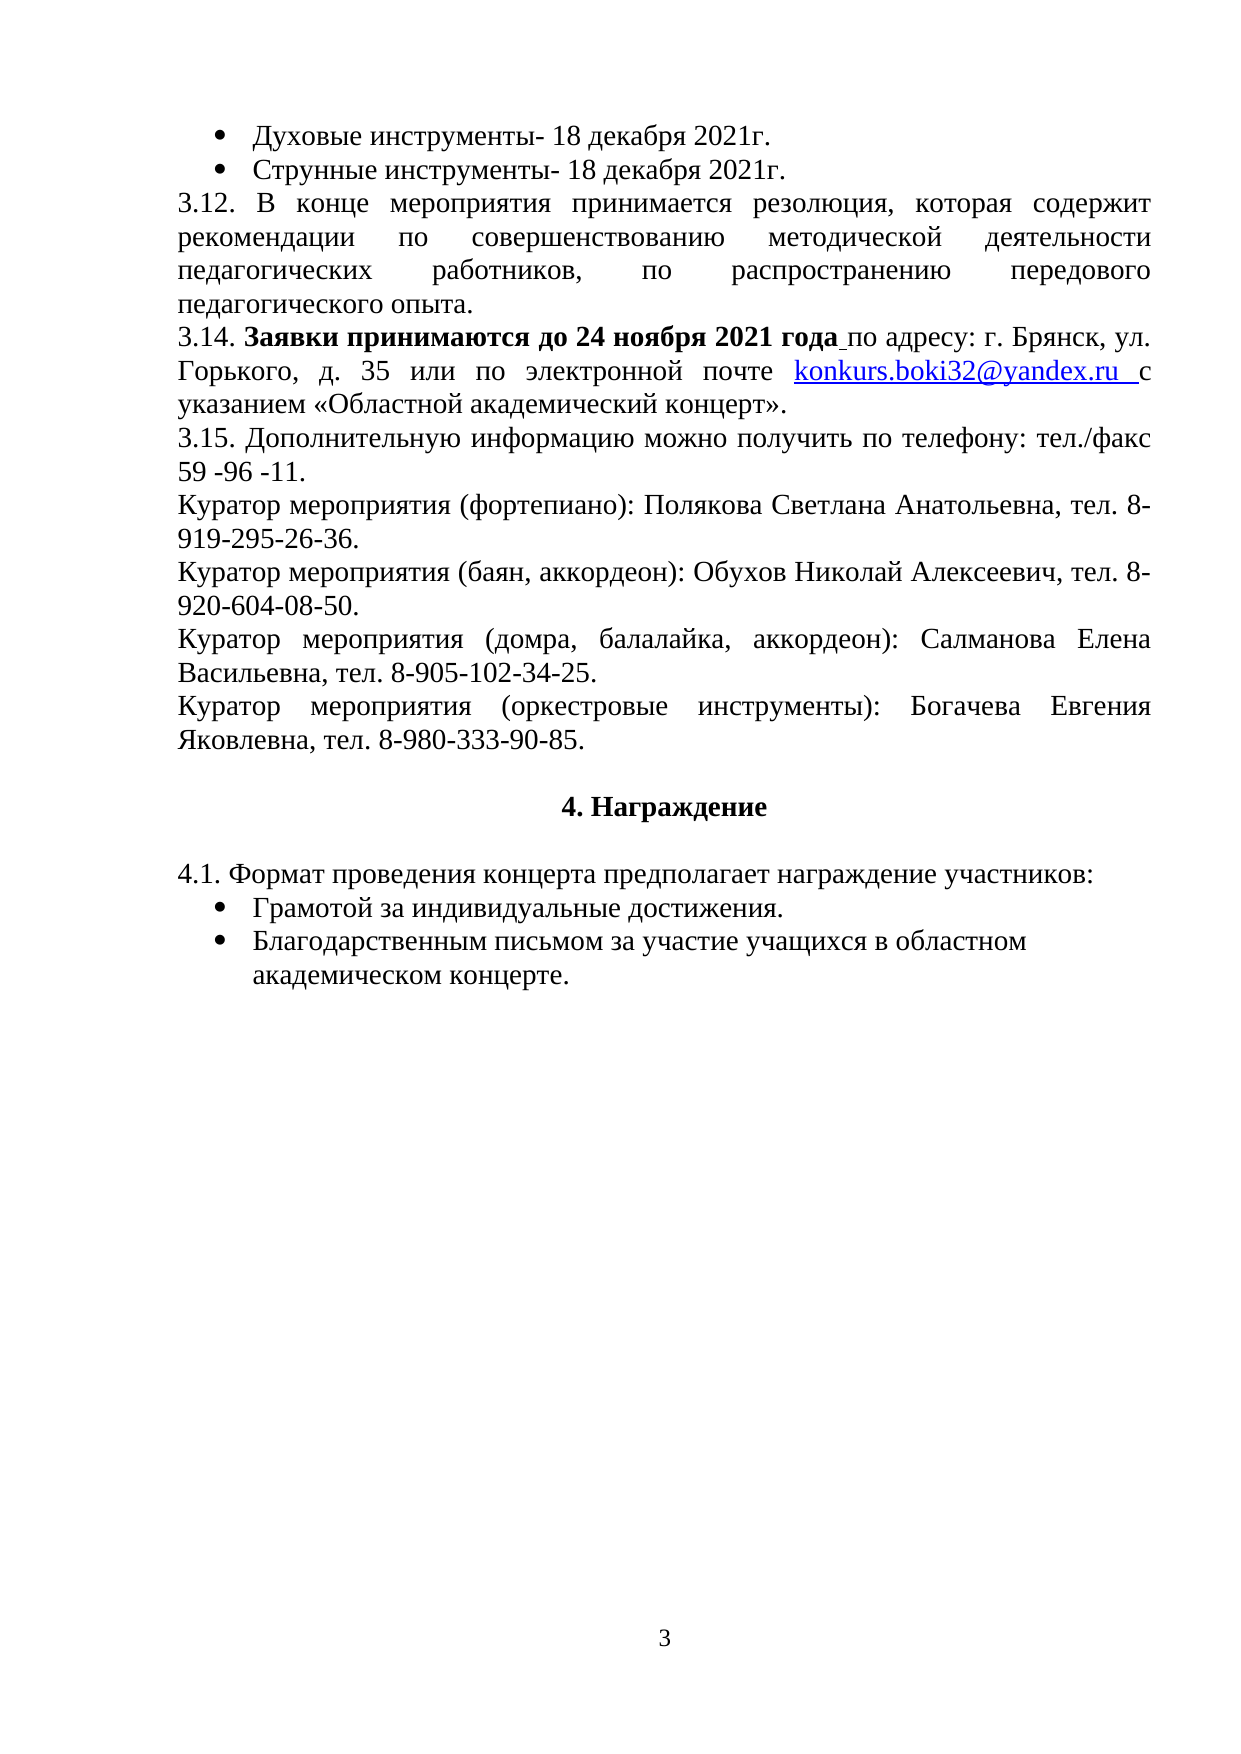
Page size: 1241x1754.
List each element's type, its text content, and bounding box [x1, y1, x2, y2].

text Куратор мероприятия (оркестровые инструменты): Богачева Евгения Яковлевна, тел. 8-980-333-90-85. [177, 688, 1152, 756]
text Куратор мероприятия (фортепиано): Полякова Светлана Анатольевна, тел. 8-919-295-26-36. [177, 487, 1152, 554]
list Благодарственным письмом за участие учащихся в областном академическом концерте. [215, 923, 1152, 991]
list Струнные инструменты- 18 декабря 2021г. [215, 152, 1152, 185]
list Духовые инструменты- 18 декабря 2021г. [215, 118, 1152, 152]
text 3.15. Дополнительную информацию можно получить по телефону: тел./факс 59 -96 -11. [177, 420, 1152, 487]
text 3.12. В конце мероприятия принимается резолюция, которая содержит рекомендации по совершенствованию методической деятельности педагогических работников, по распространению передового педагогического опыта. [177, 185, 1152, 319]
text 3.14. Заявки принимаются до 24 ноября 2021 года по адресу: г. Брянск, ул. Горького, д. 35 или по электронной почте konkurs.boki32@yandex.ru с указанием «Областной академический концерт». [177, 319, 1152, 420]
list Грамотой за индивидуальные достижения. [215, 890, 1152, 923]
text 4.1. Формат проведения концерта предполагает награждение участников: [177, 856, 1152, 890]
text Куратор мероприятия (баян, аккордеон): Обухов Николай Алексеевич, тел. 8-920-604-08-50. [177, 554, 1152, 621]
text Куратор мероприятия (домра, балалайка, аккордеон): Салманова Елена Васильевна, тел. 8-905-102-34-25. [177, 621, 1152, 688]
text 4. Награждение [177, 789, 1152, 823]
